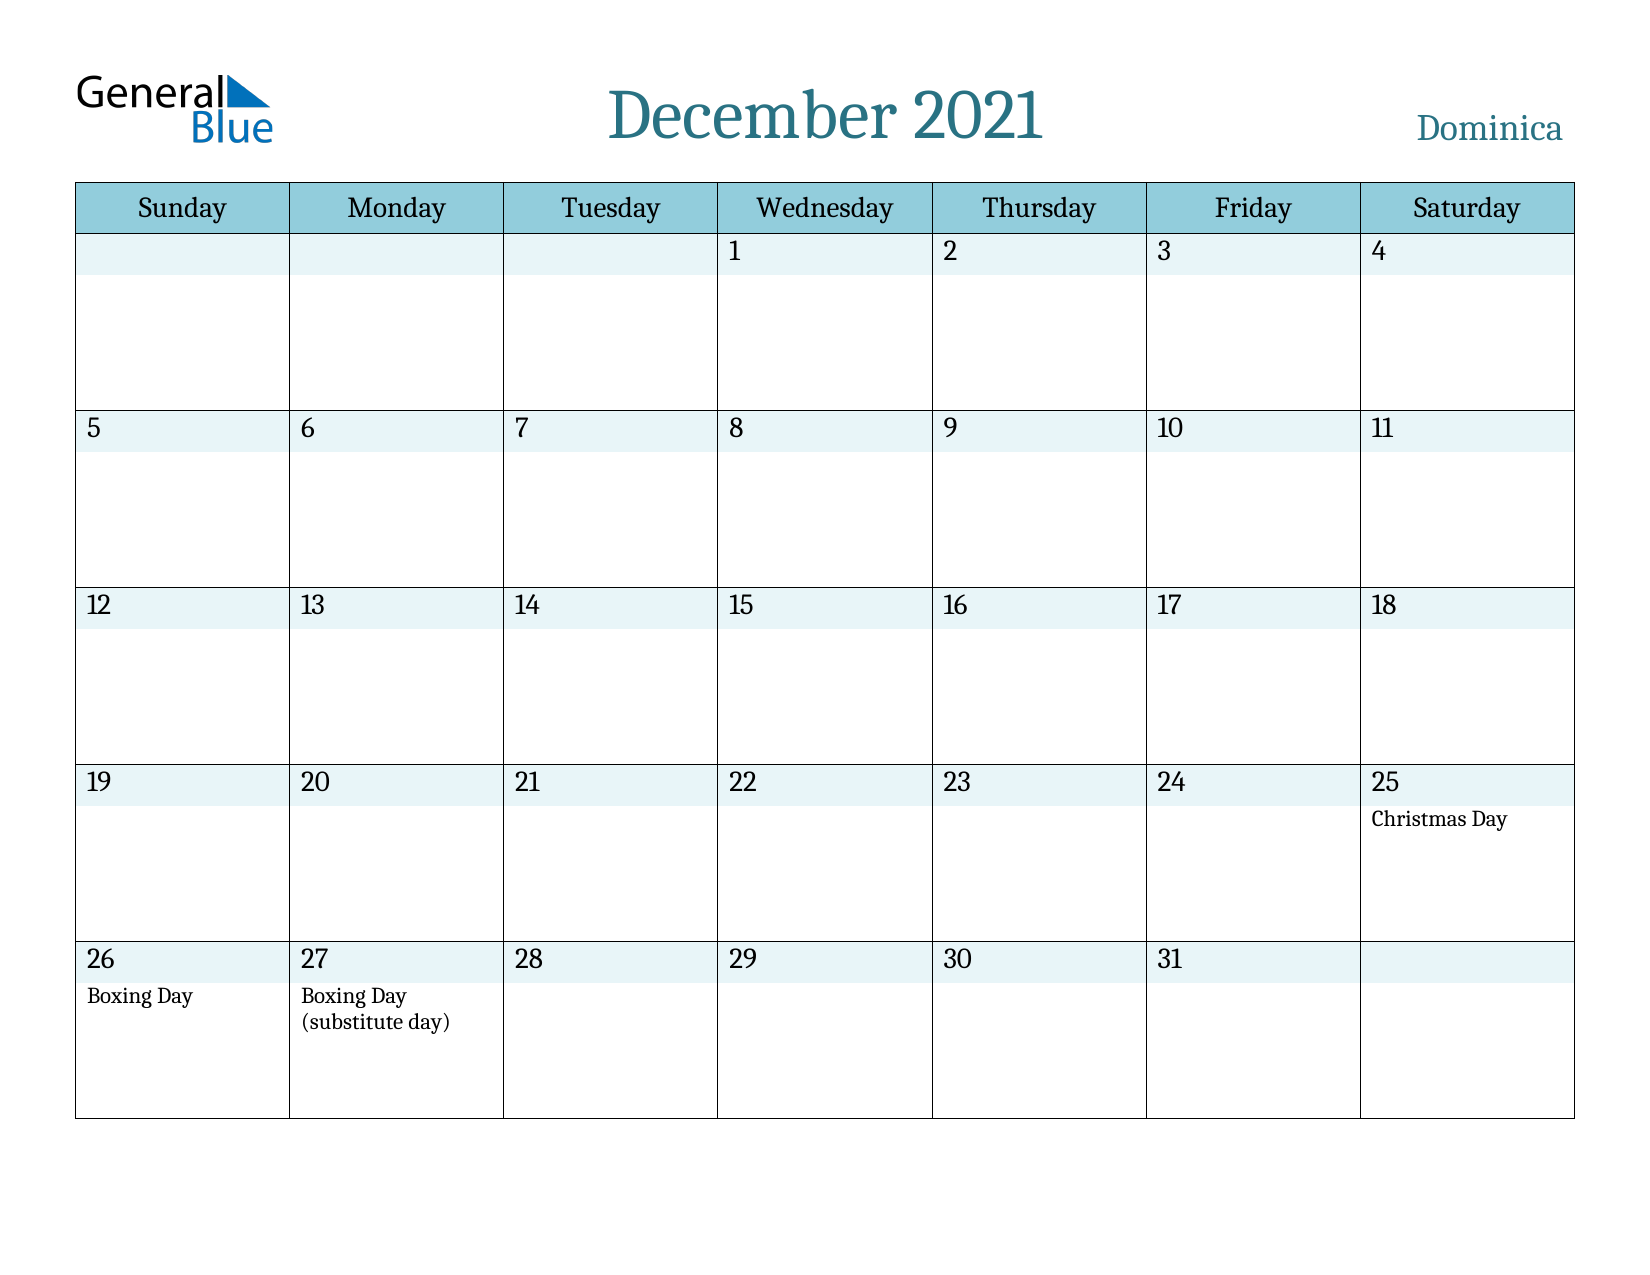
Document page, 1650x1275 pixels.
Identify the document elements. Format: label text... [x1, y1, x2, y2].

table_cell [933, 806, 1146, 941]
table_cell 20 [290, 765, 503, 806]
table_cell 5 [76, 411, 289, 452]
table_cell 1 [718, 234, 932, 275]
table_cell 25 [1361, 765, 1574, 806]
table_cell [76, 629, 289, 764]
table_cell 14 [504, 588, 717, 629]
table_cell 2 [933, 234, 1146, 275]
table_cell [1147, 983, 1360, 1118]
table_cell [290, 452, 503, 587]
table_cell [76, 452, 289, 587]
table_cell Tuesday [504, 183, 717, 233]
table_cell Saturday [1361, 183, 1574, 233]
table_cell [290, 275, 503, 410]
table_cell 11 [1361, 411, 1574, 452]
table_cell [1147, 629, 1360, 764]
table_cell [290, 629, 503, 764]
table_cell [504, 629, 717, 764]
table_cell [1361, 629, 1574, 764]
table_cell 8 [718, 411, 932, 452]
table_header Dominica [1146, 75, 1574, 182]
table_cell [933, 275, 1146, 410]
table_cell 28 [504, 942, 717, 983]
table_cell Boxing Day [76, 983, 289, 1118]
table_cell [504, 275, 717, 410]
table_header December 2021 [504, 75, 1146, 182]
table_cell [504, 806, 717, 941]
table_cell 24 [1147, 765, 1360, 806]
table_cell 16 [933, 588, 1146, 629]
table_cell Boxing Day (substitute day) [290, 983, 503, 1118]
table_cell [933, 983, 1146, 1118]
table_cell 4 [1361, 234, 1574, 275]
table_cell 7 [504, 411, 717, 452]
table_cell [718, 806, 932, 941]
table_cell 9 [933, 411, 1146, 452]
table_cell 22 [718, 765, 932, 806]
table_cell [76, 275, 289, 410]
table_cell [1147, 806, 1360, 941]
table_cell [933, 629, 1146, 764]
table_cell [504, 983, 717, 1118]
table_cell [718, 629, 932, 764]
table_cell 31 [1147, 942, 1360, 983]
table_cell [290, 806, 503, 941]
table_cell 6 [290, 411, 503, 452]
table_cell 17 [1147, 588, 1360, 629]
table_header [76, 75, 503, 182]
table_cell [76, 806, 289, 941]
table_cell [1147, 275, 1360, 410]
table_cell 12 [76, 588, 289, 629]
table_cell [1147, 452, 1360, 587]
table_cell Wednesday [718, 183, 932, 233]
table_cell 23 [933, 765, 1146, 806]
table_cell 10 [1147, 411, 1360, 452]
table_cell [1361, 275, 1574, 410]
table_cell Christmas Day [1361, 806, 1574, 941]
table_cell [718, 983, 932, 1118]
table_cell 26 [76, 942, 289, 983]
table_cell 15 [718, 588, 932, 629]
picture [77, 75, 273, 143]
table_cell [718, 452, 932, 587]
table_cell 29 [718, 942, 932, 983]
table_cell 27 [290, 942, 503, 983]
table_cell 3 [1147, 234, 1360, 275]
table_cell [1361, 983, 1574, 1118]
table_cell [76, 234, 289, 275]
table_cell 18 [1361, 588, 1574, 629]
table_cell Thursday [933, 183, 1146, 233]
table_cell [290, 234, 503, 275]
table_cell 21 [504, 765, 717, 806]
table_cell 13 [290, 588, 503, 629]
table_cell [504, 452, 717, 587]
table_cell [1361, 452, 1574, 587]
table_cell [1361, 942, 1574, 983]
table_cell [718, 275, 932, 410]
table_cell 30 [933, 942, 1146, 983]
table_cell [504, 234, 717, 275]
table_cell Monday [290, 183, 503, 233]
table_cell [933, 452, 1146, 587]
table_cell Friday [1147, 183, 1360, 233]
table_cell 19 [76, 765, 289, 806]
table_cell Sunday [76, 183, 289, 233]
